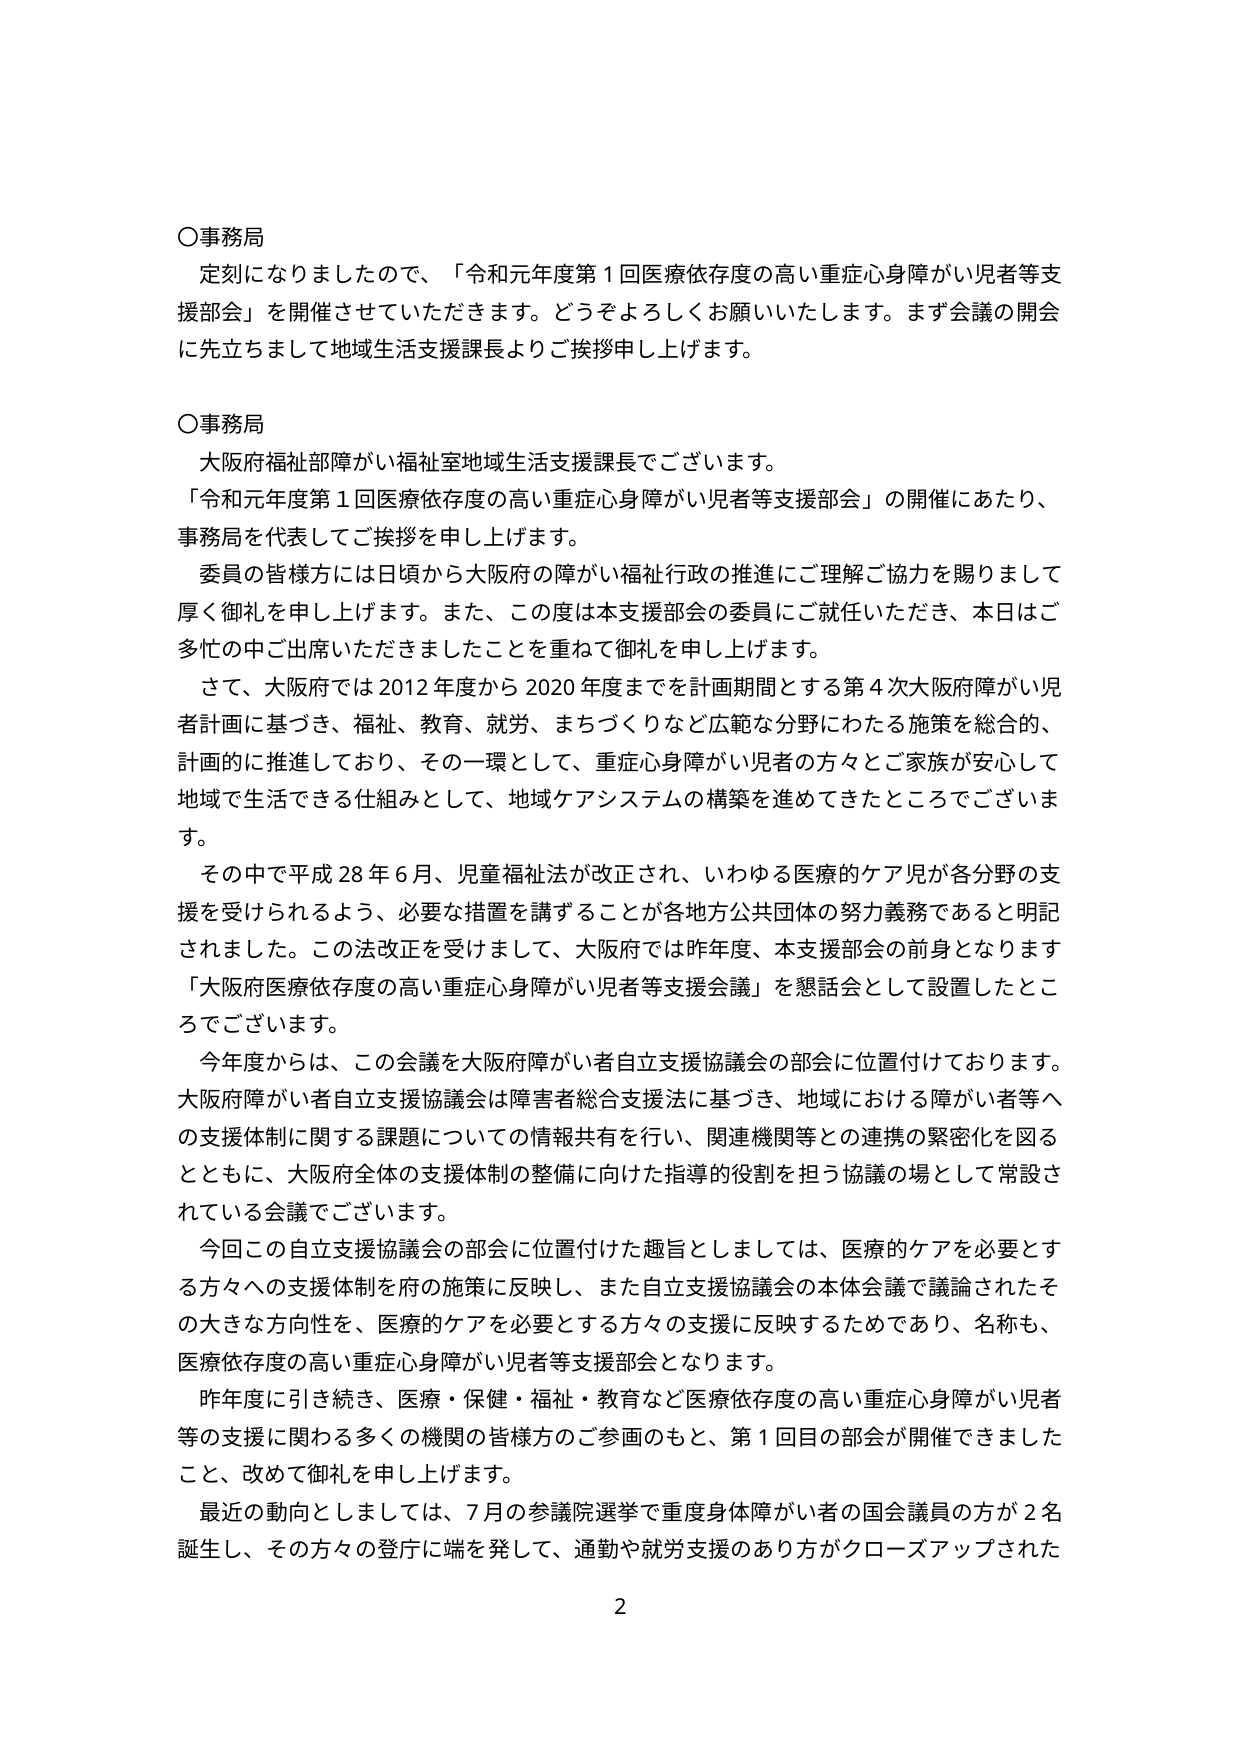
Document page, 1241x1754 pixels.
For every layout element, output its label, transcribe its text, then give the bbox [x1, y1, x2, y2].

text その中で平成28年6月、児童福祉法が改正され、いわゆる医療的ケア児が各分野の支援を受けられるよう、必要な措置を講ずることが各地方公共団体の努力義務であると明記されました。この法改正を受けまして、大阪府では昨年度、本支援部会の前身となります、「大阪府医療依存度の高い重症心身障がい児者等支援会議」を懇話会として設置したところでございます。 [177, 854, 1063, 1042]
text 大阪府福祉部障がい福祉室地域生活支援課長でございます。 [177, 442, 1063, 479]
text 今年度からは、この会議を大阪府障がい者自立支援協議会の部会に位置付けております。 [177, 1042, 1063, 1079]
text 今回この自立支援協議会の部会に位置付けた趣旨としましては、医療的ケアを必要とする方々への支援体制を府の施策に反映し、また自立支援協議会の本体会議で議論されたその大きな方向性を、医療的ケアを必要とする方々の支援に反映するためであり、名称も、医療依存度の高い重症心身障がい児者等支援部会となります。 [177, 1229, 1063, 1379]
text 〇事務局 [177, 404, 1063, 442]
text 大阪府障がい者自立支援協議会は障害者総合支援法に基づき、地域における障がい者等への支援体制に関する課題についての情報共有を行い、関連機関等との連携の緊密化を図るとともに、大阪府全体の支援体制の整備に向けた指導的役割を担う協議の場として常設されている会議でございます。 [177, 1079, 1063, 1229]
text 昨年度に引き続き、医療・保健・福祉・教育など医療依存度の高い重症心身障がい児者等の支援に関わる多くの機関の皆様方のご参画のもと、第1回目の部会が開催できましたこと、改めて御礼を申し上げます。 [177, 1379, 1063, 1492]
text 定刻になりましたので、「令和元年度第1回医療依存度の高い重症心身障がい児者等支援部会」を開催させていただきます。どうぞよろしくお願いいたします。まず会議の開会に先立ちまして地域生活支援課長よりご挨拶申し上げます。 [177, 254, 1063, 367]
text さて、大阪府では2012年度から2020年度までを計画期間とする第４次大阪府障がい児者計画に基づき、福祉、教育、就労、まちづくりなど広範な分野にわたる施策を総合的、計画的に推進しており、その一環として、重症心身障がい児者の方々とご家族が安心して地域で生活できる仕組みとして、地域ケアシステムの構築を進めてきたところでございます。 [177, 667, 1063, 854]
text 委員の皆様方には日頃から大阪府の障がい福祉行政の推進にご理解ご協力を賜りまして厚く御礼を申し上げます。また、この度は本支援部会の委員にご就任いただき、本日はご多忙の中ご出席いただきましたことを重ねて御礼を申し上げます。 [177, 554, 1063, 667]
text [177, 1492, 1063, 1567]
text 「令和元年度第１回医療依存度の高い重症心身障がい児者等支援部会」の開催にあたり、事務局を代表してご挨拶を申し上げます。 [177, 479, 1063, 554]
text 〇事務局 [177, 217, 1063, 254]
